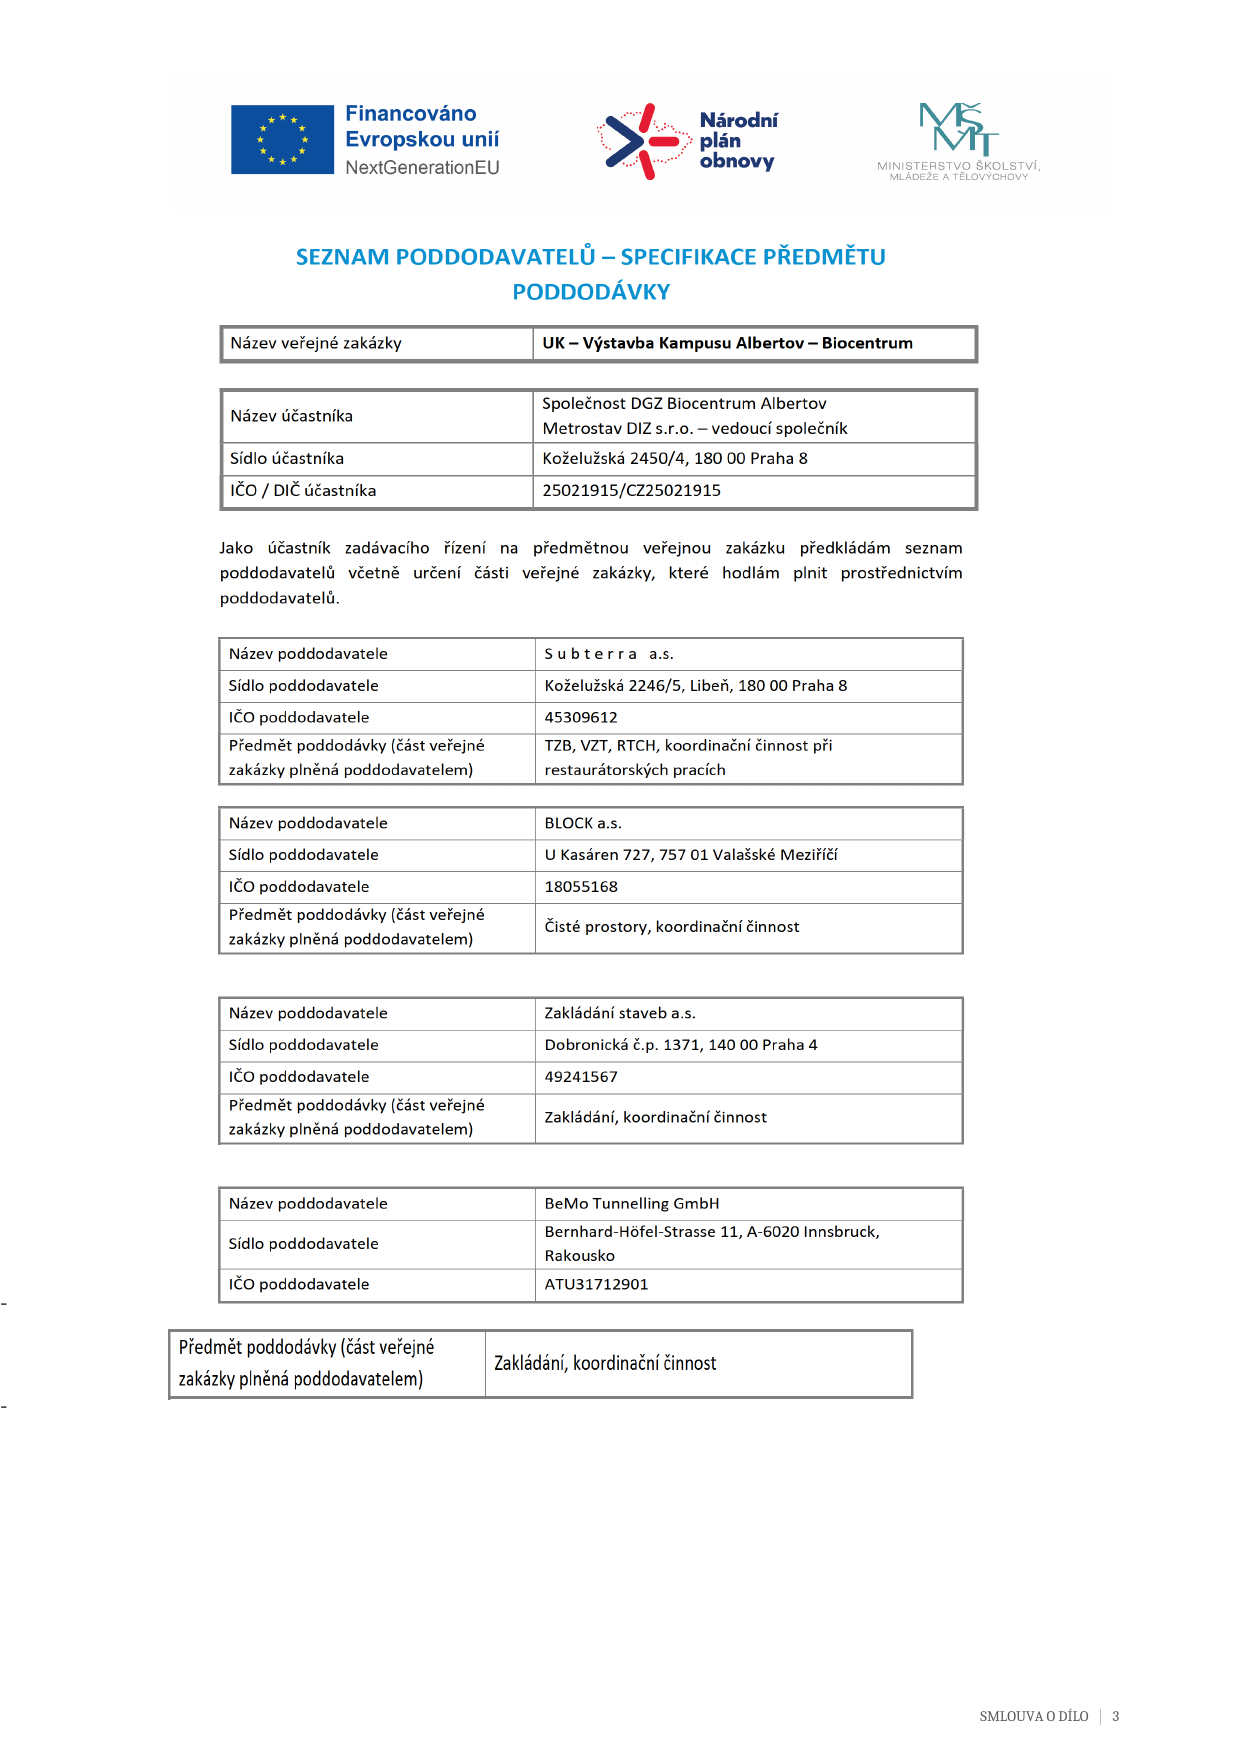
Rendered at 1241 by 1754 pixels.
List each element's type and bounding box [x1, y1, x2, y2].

picture [103, 240, 1079, 1311]
picture [169, 73, 1115, 212]
picture [147, 1329, 976, 1414]
